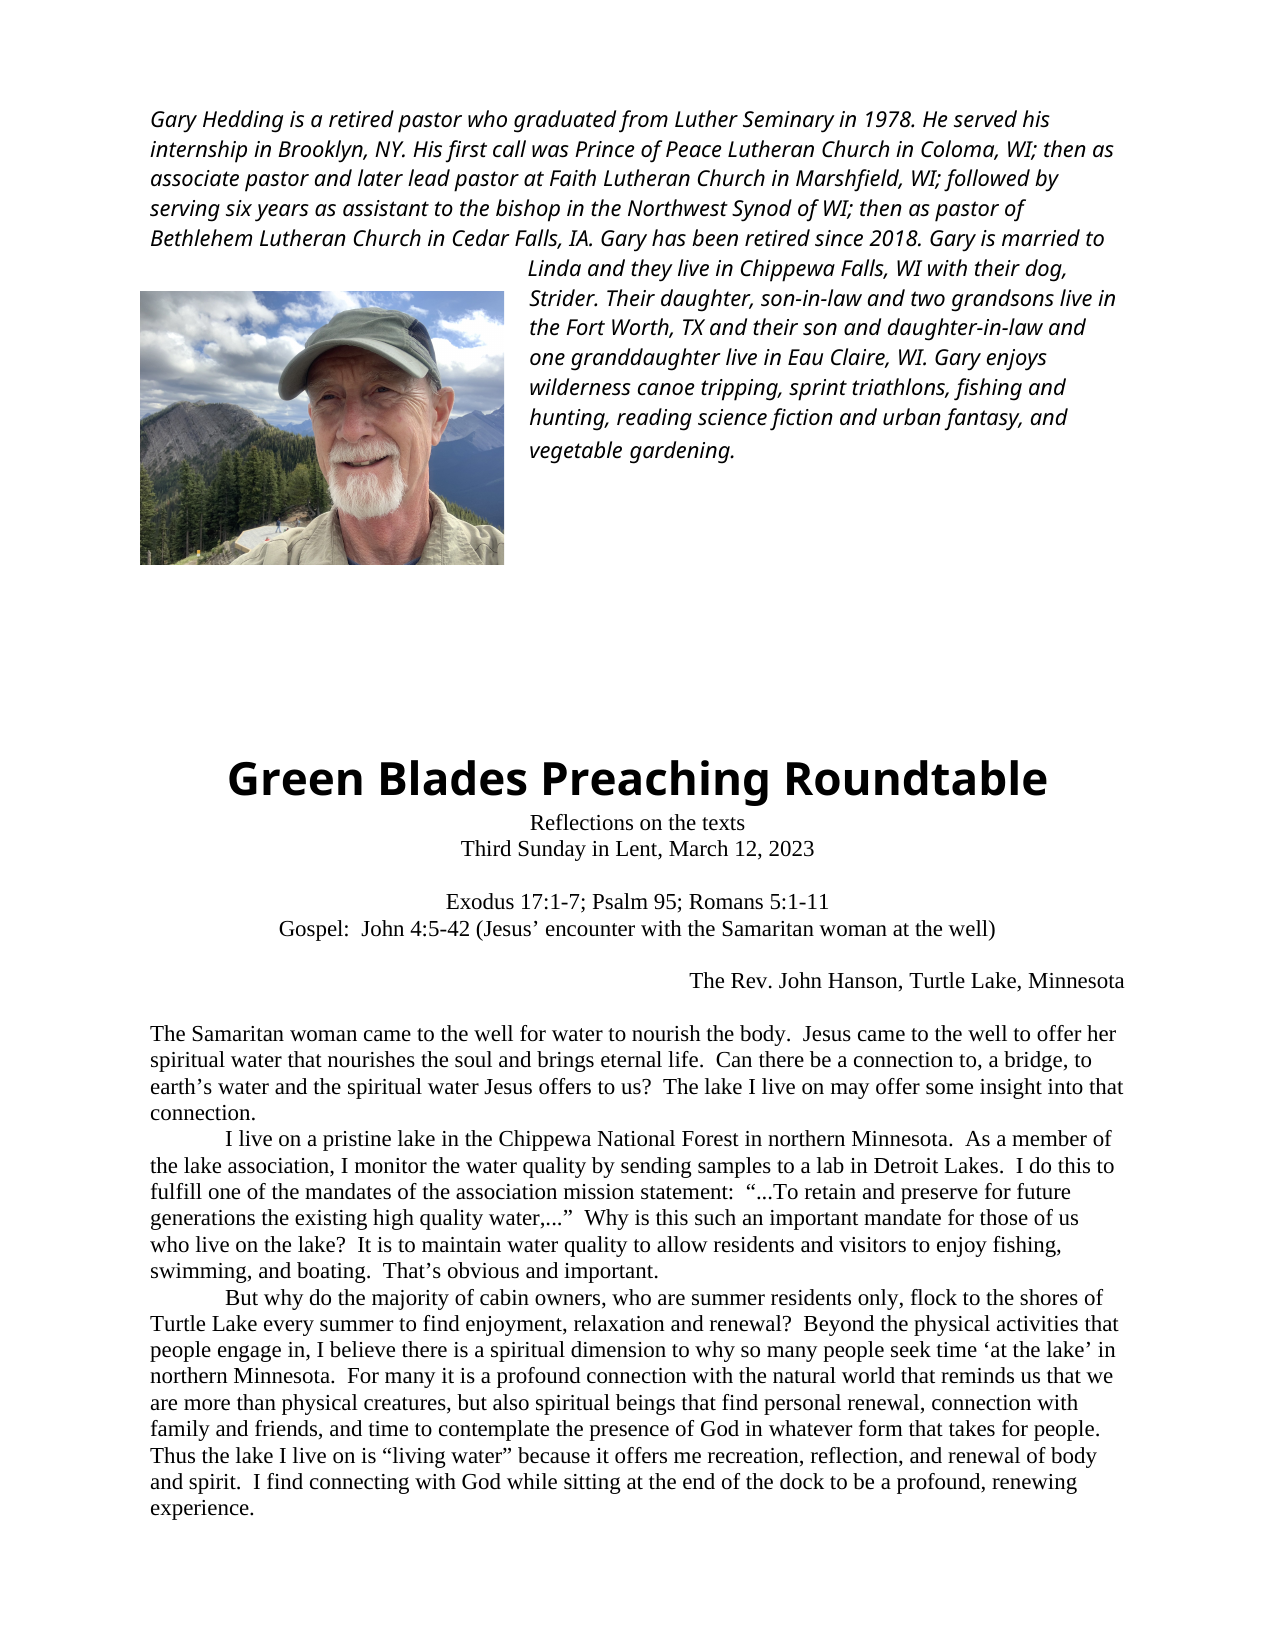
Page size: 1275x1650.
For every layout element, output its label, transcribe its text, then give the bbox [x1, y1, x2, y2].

text The Rev. John Hanson, Turtle Lake, Minnesota [150, 967, 1125, 994]
text Gary Hedding is a retired pastor who graduated from Luther Seminary in 1978. He served his internship in Brooklyn, NY. His first call was Prince of Peace Lutheran Church in Coloma, WI; then as associate pastor and later lead pastor at Faith Lutheran Church in Marshfield, WI; followed by serving six years as assistant to the bishop in the Northwest Synod of WI; then as pastor of Bethlehem Lutheran Church in Cedar Falls, IA. Gary has been retired since 2018. Gary is married to Linda and they live in Chippewa Falls, WI with their dog, Strider. Their daughter, son-in-law and two grandsons live in the Fort Worth, TX and their son and daughter-in-law and one granddaughter live in Eau Claire, WI. Gary enjoys wilderness canoe tripping, sprint triathlons, fishing and hunting, reading science fiction and urban fantasy, and vegetable gardening. [150, 104, 1125, 466]
text Reflections on the texts [150, 809, 1125, 836]
picture [140, 291, 505, 565]
text I live on a pristine lake in the Chippewa National Forest in northern Minnesota. As a member of the lake association, I monitor the water quality by sending samples to a lab in Detroit Lakes. I do this to fulfill one of the mandates of the association mission statement: “...To retain and preserve for future generations the existing high quality water,...” Why is this such an important mandate for those of us who live on the lake? It is to maintain water quality to allow residents and visitors to enjoy fishing, swimming, and boating. That’s obvious and important. [150, 1125, 1125, 1283]
text Exodus 17:1-7; Psalm 95; Romans 5:1-11 [150, 888, 1125, 914]
text But why do the majority of cabin owners, who are summer residents only, flock to the shores of Turtle Lake every summer to find enjoyment, relaxation and renewal? Beyond the physical activities that people engage in, I believe there is a spiritual dimension to why so many people seek time ‘at the lake’ in northern Minnesota. For many it is a profound connection with the natural world that reminds us that we are more than physical creatures, but also spiritual beings that find personal renewal, connection with family and friends, and time to contemplate the presence of God in whatever form that takes for people. Thus the lake I live on is “living water” because it offers me recreation, reflection, and renewal of body and spirit. I find connecting with God while sitting at the end of the dock to be a profound, renewing experience. [150, 1283, 1125, 1521]
text Green Blades Preaching Roundtable [150, 747, 1125, 809]
text Third Sunday in Lent, March 12, 2023 [150, 836, 1125, 862]
text Gospel: John 4:5-42 (Jesus’ encounter with the Samaritan woman at the well) [150, 914, 1125, 941]
text The Samaritan woman came to the well for water to nourish the body. Jesus came to the well to offer her spiritual water that nourishes the soul and brings eternal life. Can there be a connection to, a bridge, to earth’s water and the spiritual water Jesus offers to us? The lake I live on may offer some insight into that connection. [150, 1020, 1125, 1125]
